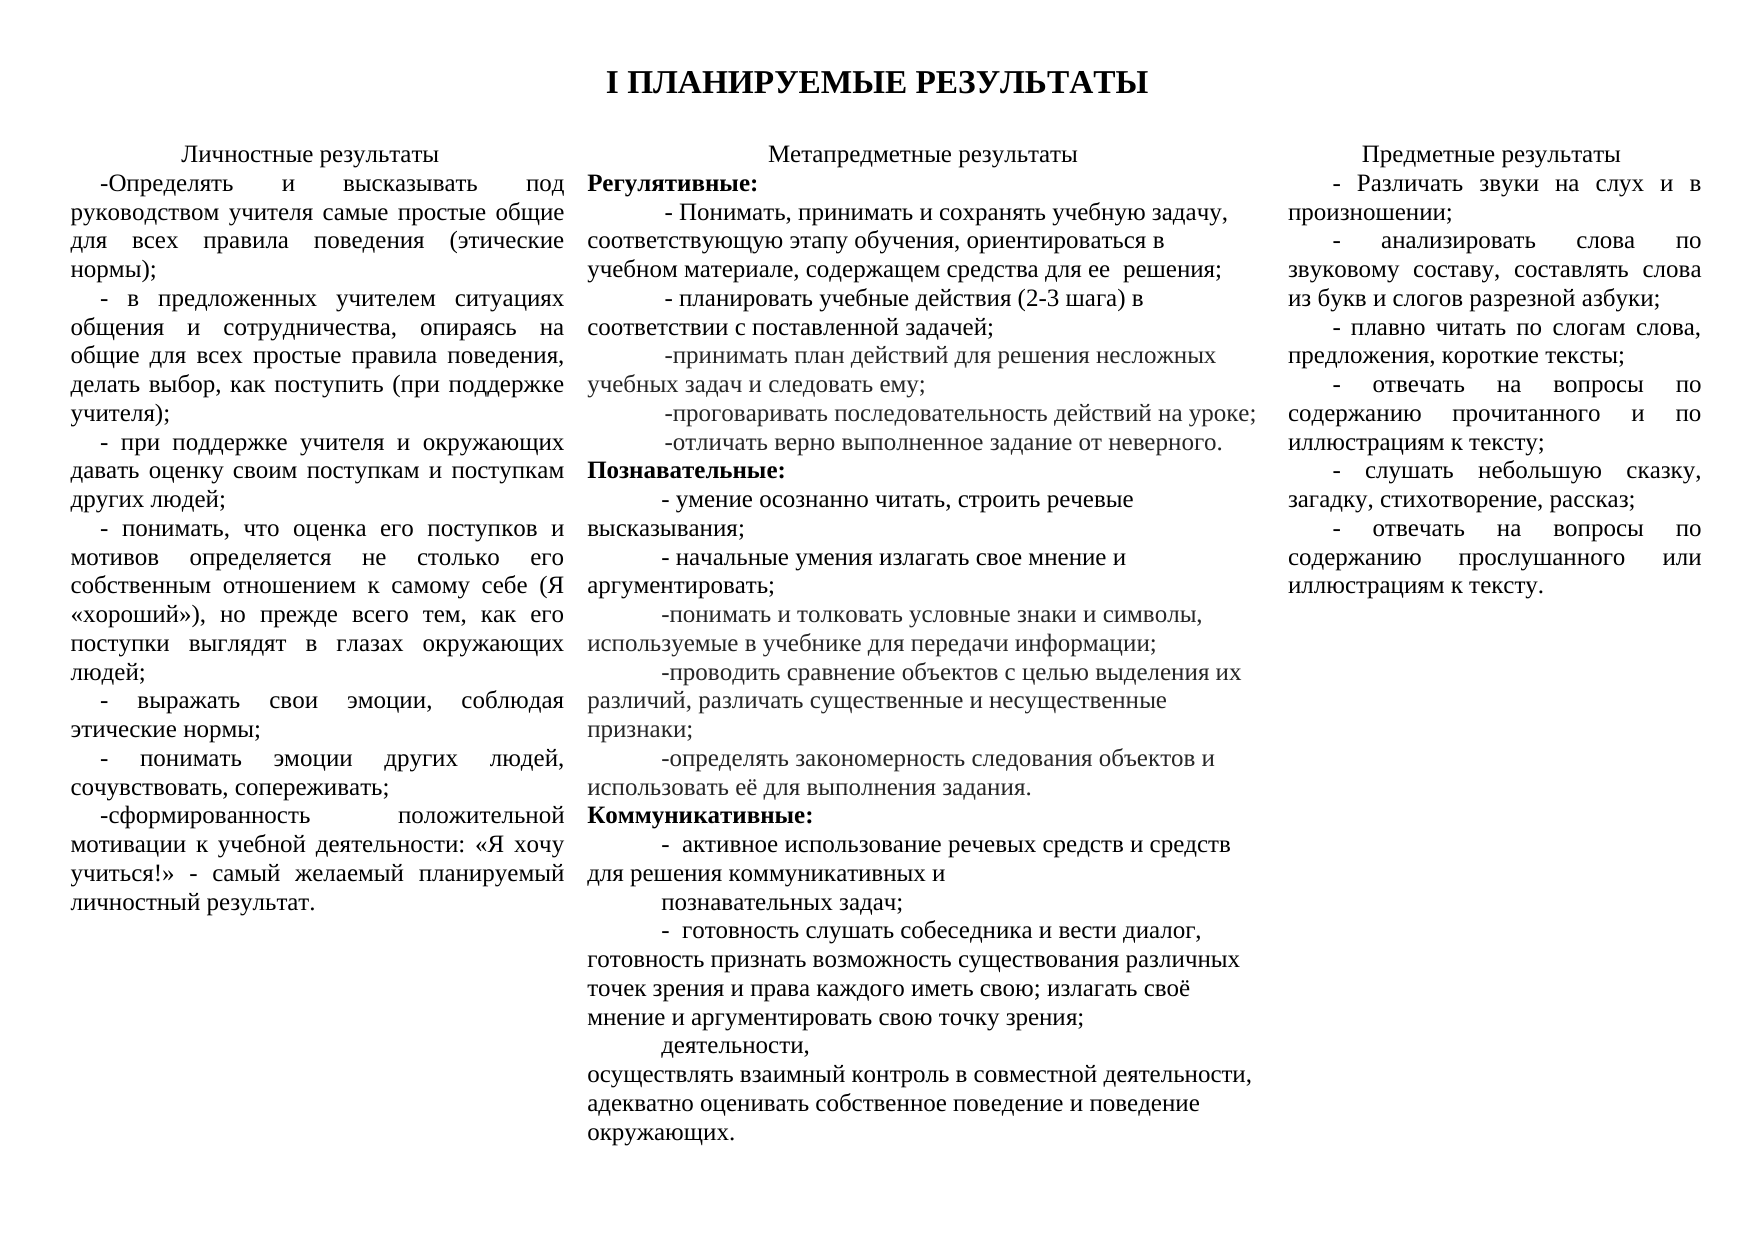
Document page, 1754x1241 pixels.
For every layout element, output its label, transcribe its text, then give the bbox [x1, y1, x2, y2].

text I ПЛАНИРУЕМЫЕ РЕЗУЛЬТАТЫ [118, 63, 1636, 101]
table_header Личностные результаты [44, 139, 576, 168]
table_cell - Различать звуки на слух и в произношении; - анализировать слова по звуковому составу, составлять слова из букв и слогов разрезной азбуки; - плавно читать по слогам слова, предложения, короткие тексты; - отвечать на вопросы по содержанию прочитанного и по иллюстрациям к тексту; - слушать небольшую сказку, загадку, стихотворение, рассказ; - отвечать на вопросы по содержанию прослушанного или иллюстрациям к тексту. [1270, 168, 1713, 1178]
table_header Предметные результаты [1270, 139, 1713, 168]
table_header Метапредметные результаты [576, 139, 1270, 168]
table_cell -Определять и высказывать под руководством учителя самые простые общие для всех правила поведения (этические нормы); - в предложенных учителем ситуациях общения и сотрудничества, опираясь на общие для всех простые правила поведения, делать выбор, как поступить (при поддержке учителя); - при поддержке учителя и окружающих давать оценку своим поступкам и поступкам других людей; - понимать, что оценка его поступков и мотивов определяется не столько его собственным отношением к самому себе (Я «хороший»), но прежде всего тем, как его поступки выглядят в глазах окружающих людей; - выражать свои эмоции, соблюдая этические нормы; - понимать эмоции других людей, сочувствовать, сопереживать; -сформированность положительной мотивации к учебной деятельности: «Я хочу учиться!» - самый желаемый планируемый личностный результат. [44, 168, 576, 1178]
table_cell Регулятивные: - Понимать, принимать и сохранять учебную задачу, соответствующую этапу обучения, ориентироваться в учебном материале, содержащем средства для ее решения; - планировать учебные действия (2-3 шага) в соответствии с поставленной задачей; -принимать план действий для решения несложных учебных задач и следовать ему; -проговаривать последовательность действий на уроке; -отличать верно выполненное задание от неверного. Познавательные: - умение осознанно читать, строить речевые высказывания; - начальные умения излагать свое мнение и аргументировать; -понимать и толковать условные знаки и символы, используемые в учебнике для передачи информации; -проводить сравнение объектов с целью выделения их различий, различать существенные и несущественные признаки; -определять закономерность следования объектов и использовать её для выполнения задания. Коммуникативные: - активное использование речевых средств и средств для решения коммуникативных и познавательных задач; - готовность слушать собеседника и вести диалог, готовность признать возможность существования различных точек зрения и права каждого иметь свою; излагать своё мнение и аргументировать свою точку зрения; деятельности, осуществлять взаимный контроль в совместной деятельности, адекватно оценивать собственное поведение и поведение окружающих. [576, 168, 1270, 1178]
